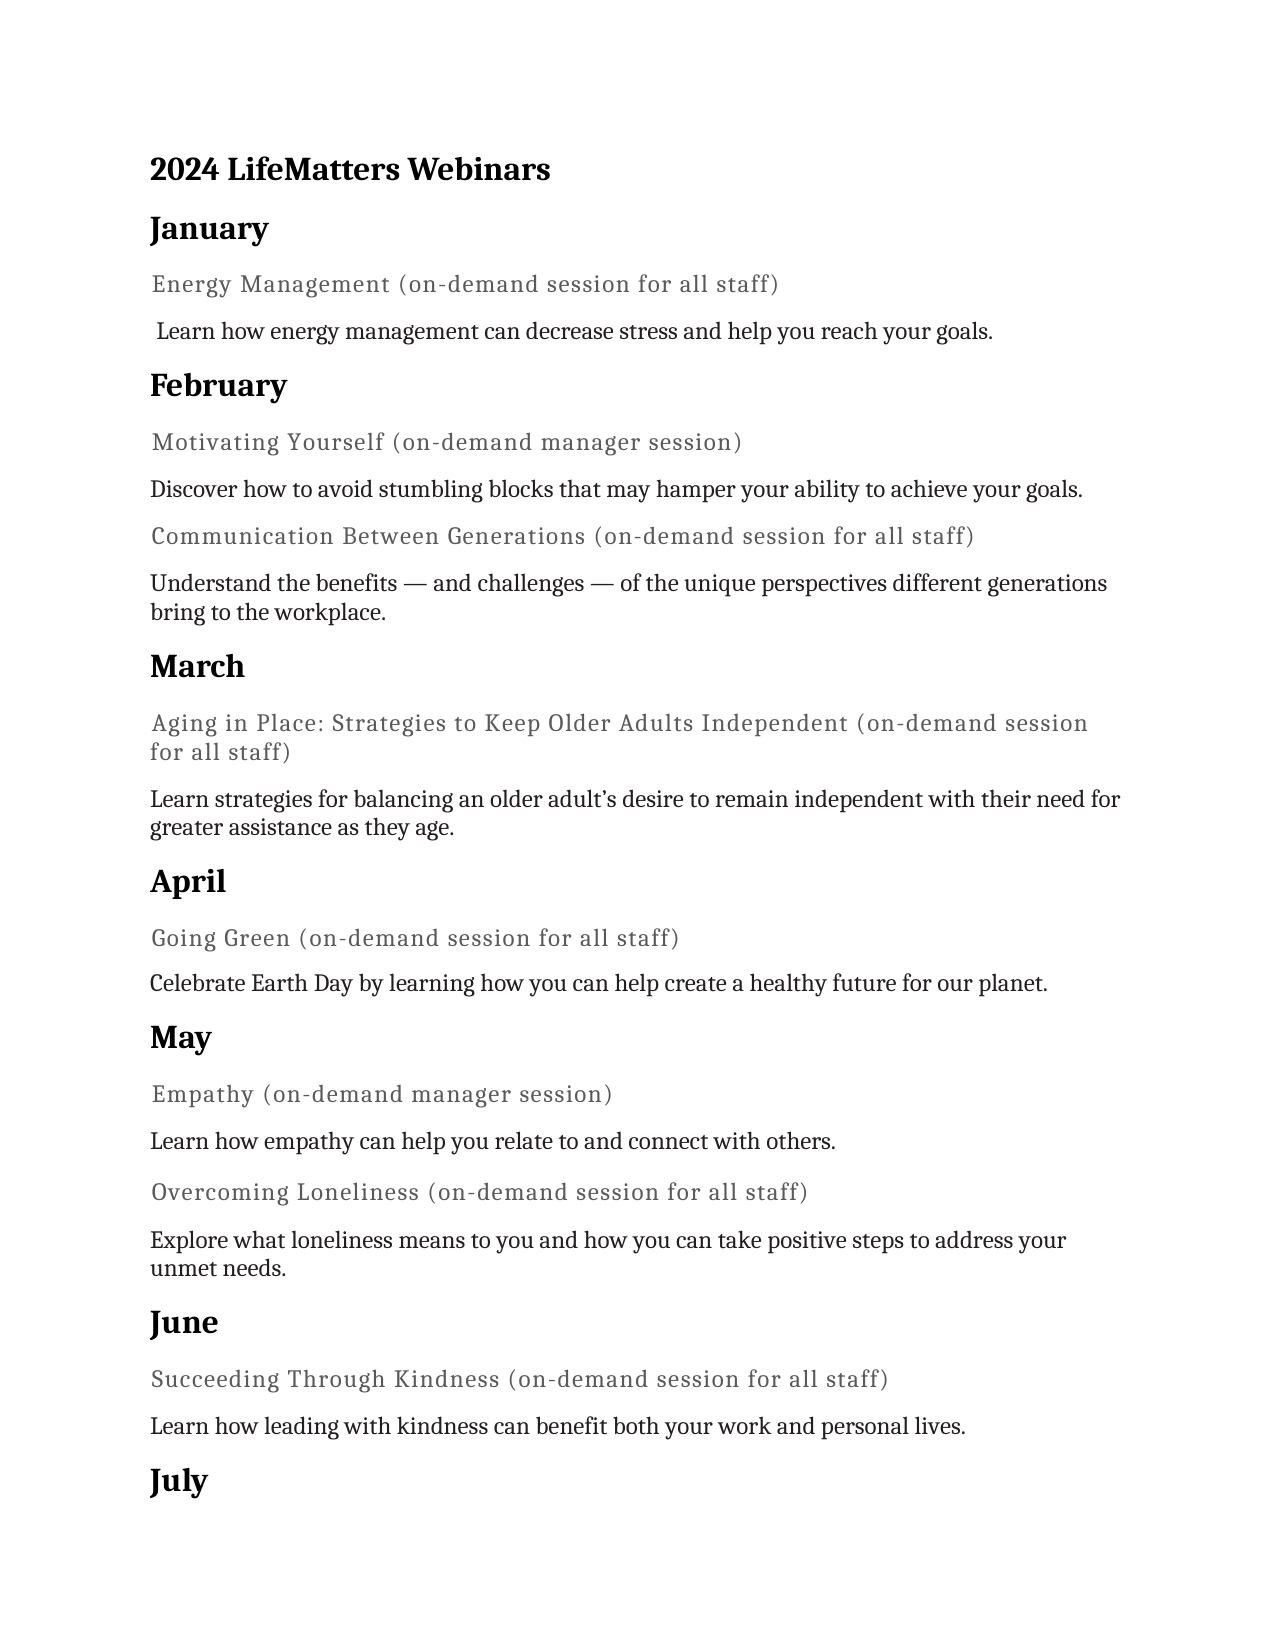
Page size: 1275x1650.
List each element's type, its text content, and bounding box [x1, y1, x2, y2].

text ﻿Explore what loneliness means to you and how you can take positive steps to address your unmet needs. [150, 1224, 1125, 1283]
text ﻿Learn how empathy can help you relate to and connect with others. [150, 1125, 1125, 1156]
text ﻿Learn how leading with kindness can benefit both your work and personal lives. [150, 1410, 1125, 1441]
subtitle ﻿Motivating Yourself (on-demand manager session) [150, 426, 1125, 457]
subtitle ﻿Empathy (on-demand manager session) [150, 1078, 1125, 1108]
subtitle ﻿Succeeding Through Kindness (on-demand session for all staff) [150, 1363, 1125, 1393]
text ﻿ ﻿Learn how energy management can decrease stress and help you reach your goals. [150, 316, 1125, 346]
text April [150, 863, 1125, 901]
text ﻿﻿January [150, 209, 1125, 247]
subtitle ﻿Overcoming Loneliness (on-demand session for all staff) [150, 1177, 1125, 1207]
subtitle ﻿Going Green (on-demand session for all staff) [150, 922, 1125, 953]
subtitle 2024 LifeMatters Webinars [150, 150, 1125, 188]
text Celebrate Earth Day by learning how you can help create a healthy future for our planet. [150, 969, 1125, 998]
text ﻿Learn strategies for balancing an older adult’s desire to remain independent with their need for greater assistance as they age. [150, 783, 1125, 842]
text March [150, 648, 1125, 686]
subtitle ﻿Energy Management (on-demand session for all staff) [150, 268, 1125, 299]
text July [150, 1462, 1125, 1500]
subtitle ﻿Communication Between Generations (on-demand session for all staff) [150, 520, 1125, 551]
text ﻿Understand the benefits — and challenges — of the unique perspectives different generations bring to the workplace. [150, 568, 1125, 627]
text February [150, 367, 1125, 405]
subtitle ﻿Aging in Place: Strategies to Keep Older Adults Independent (on-demand session for all staff) [150, 707, 1125, 766]
text June [150, 1304, 1125, 1342]
text May [150, 1019, 1125, 1057]
subtitle ﻿Discover how to avoid stumbling blocks that may hamper your ability to achieve your goals. [150, 473, 1125, 504]
